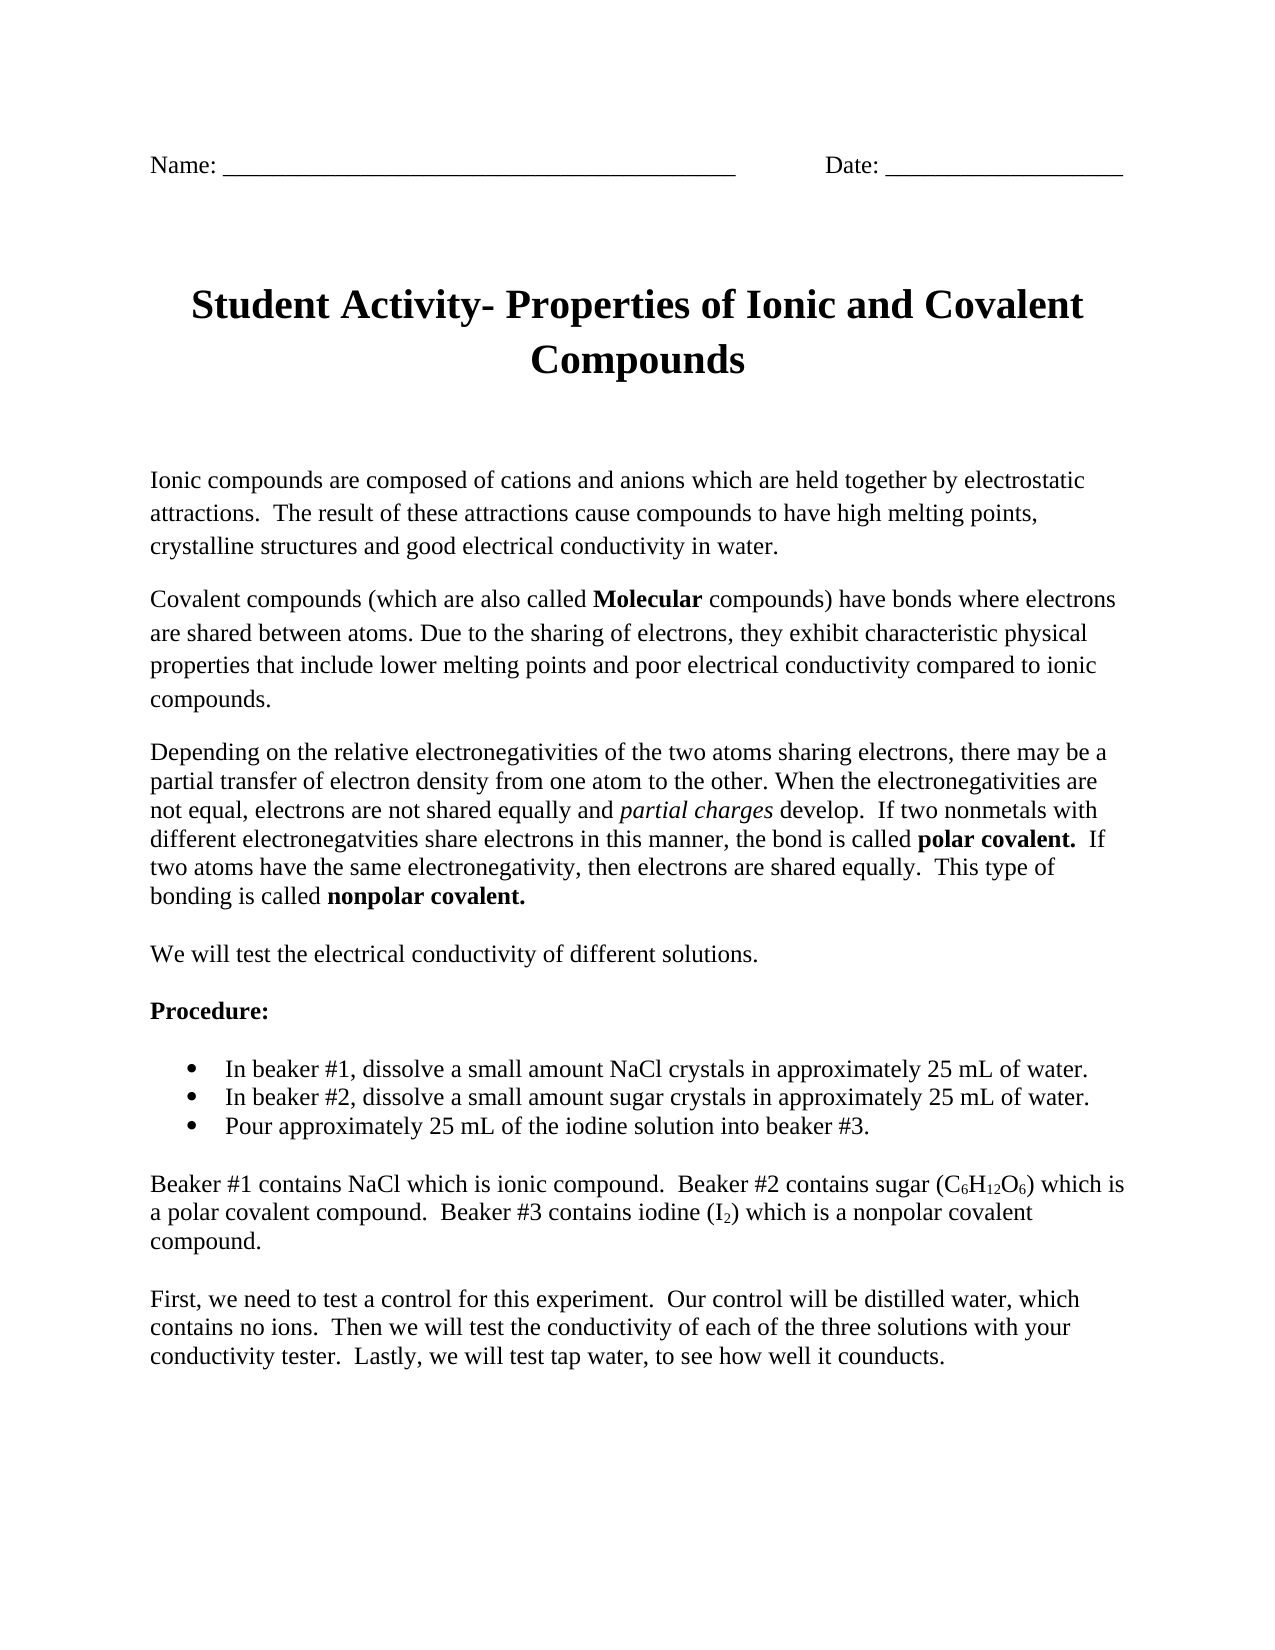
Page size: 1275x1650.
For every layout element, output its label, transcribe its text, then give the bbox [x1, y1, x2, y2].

text First, we need to test a control for this experiment. Our control will be distilled water, which contains no ions. Then we will test the conductivity of each of the three solutions with your conductivity tester. Lastly, we will test tap water, to see how well it counducts. [150, 1284, 1125, 1370]
text We will test the electrical conductivity of different solutions. [150, 939, 1125, 967]
list Pour approximately 25 mL of the iodine solution into beaker #3. [187, 1111, 1125, 1140]
list In beaker #2, dissolve a small amount sugar crystals in approximately 25 mL of water. [187, 1082, 1125, 1111]
text Name: _________________________________________ Date: ___________________ [150, 150, 1125, 179]
text Student Activity- Properties of Ionic and Covalent Compounds [150, 280, 1125, 383]
text Covalent compounds (which are also called Molecular compounds) have bonds where electrons are shared between atoms. Due to the sharing of electrons, they exhibit characteristic physical properties that include lower melting points and poor electrical conductivity compared to ionic compounds. [150, 584, 1125, 712]
text Depending on the relative electronegativities of the two atoms sharing electrons, there may be a partial transfer of electron density from one atom to the other. When the electronegativities are not equal, electrons are not shared equally and partial charges develop. If two nonmetals with different electronegatvities share electrons in this manner, the bond is called polar covalent. If two atoms have the same electronegativity, then electrons are shared equally. This type of bonding is called nonpolar covalent. [150, 737, 1125, 910]
text Ionic compounds are composed of cations and anions which are held together by electrostatic attractions. The result of these attractions cause compounds to have high melting points, crystalline structures and good electrical conductivity in water. [150, 465, 1125, 559]
text Procedure: [150, 996, 1125, 1025]
list In beaker #1, dissolve a small amount NaCl crystals in approximately 25 mL of water. [187, 1054, 1125, 1082]
text Beaker #1 contains NaCl which is ionic compound. Beaker #2 contains sugar (C6H12O6) which is a polar covalent compound. Beaker #3 contains iodine (I2) which is a nonpolar covalent compound. [150, 1169, 1125, 1255]
